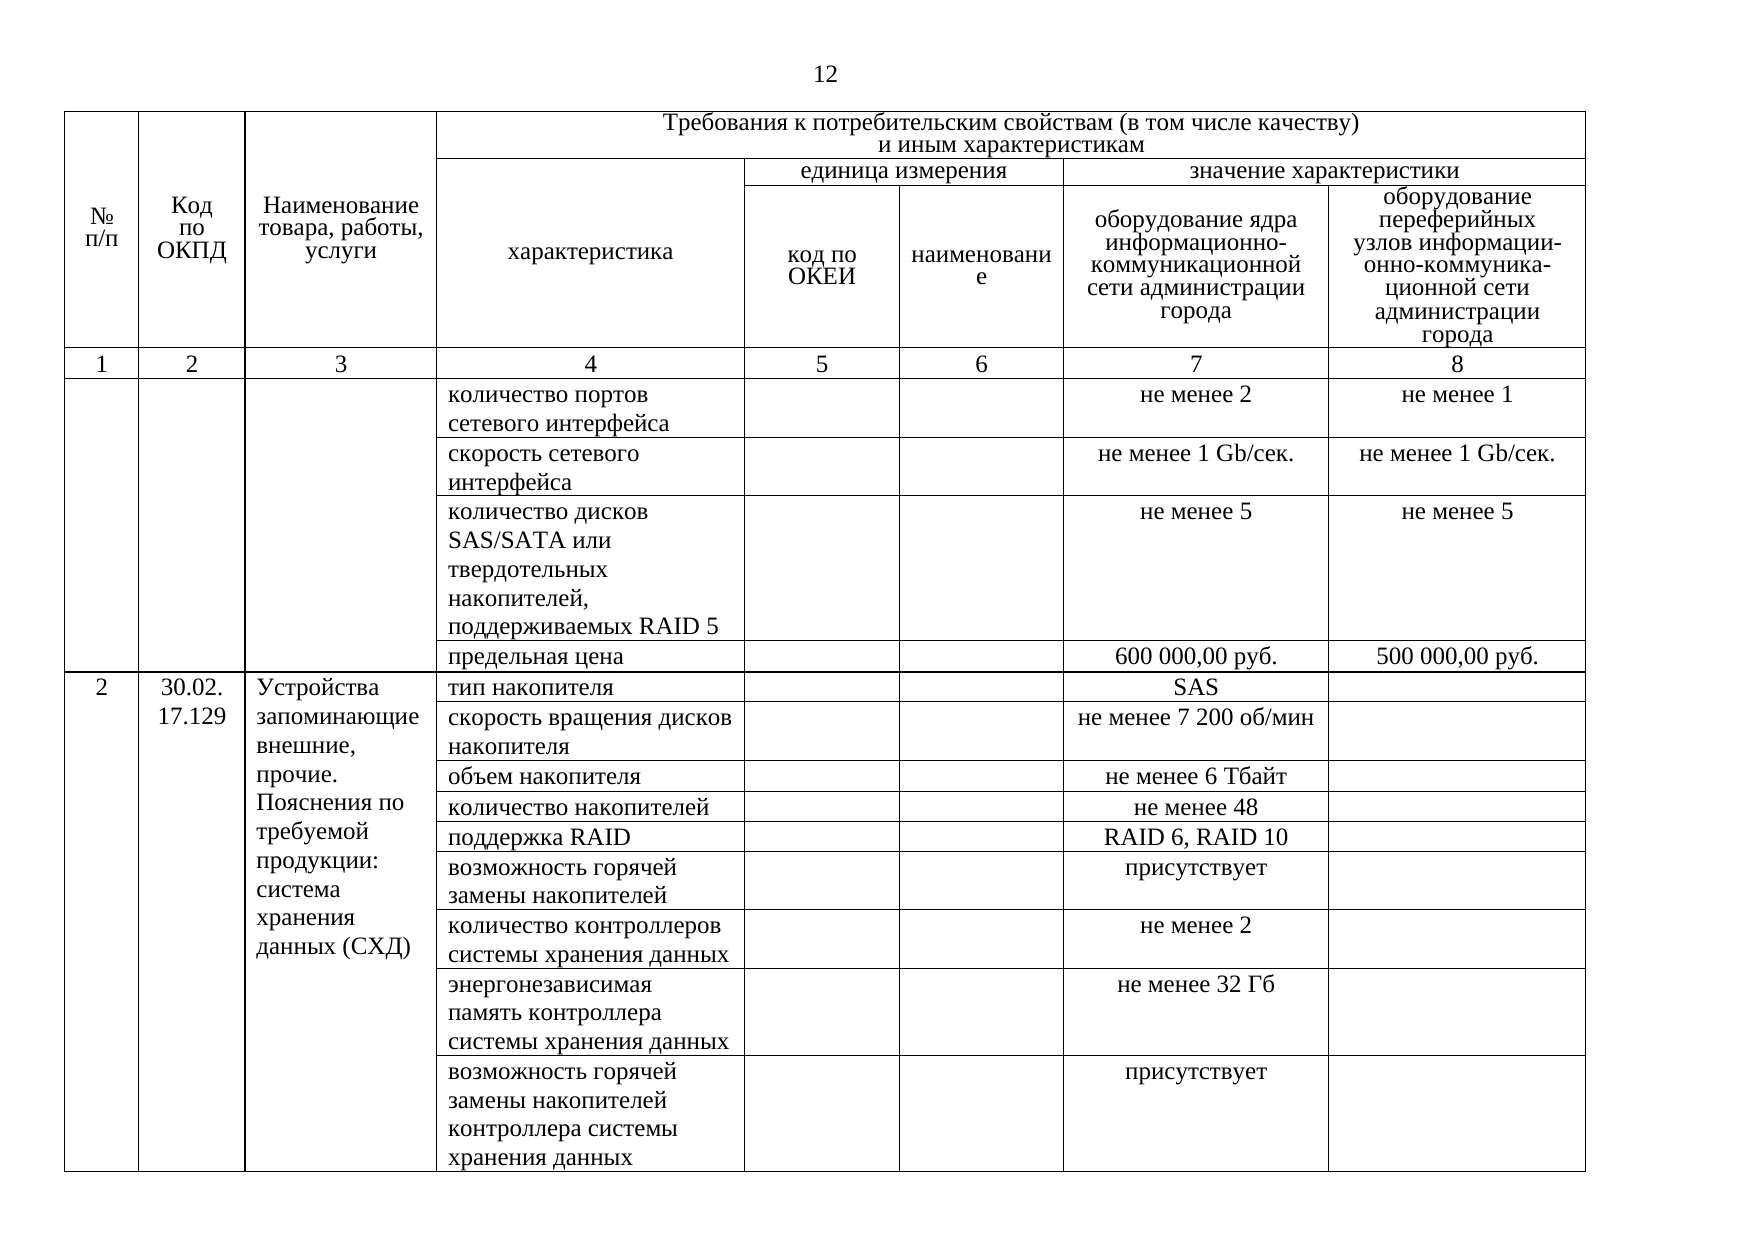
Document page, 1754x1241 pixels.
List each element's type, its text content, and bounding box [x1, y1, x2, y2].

table_cell присутствует [1064, 1056, 1328, 1171]
table_cell [900, 379, 1063, 437]
table_cell количество портов сетевого интерфейса [437, 379, 744, 437]
table_cell [745, 969, 899, 1055]
table_cell [900, 822, 1063, 851]
table_cell [900, 673, 1063, 701]
table_cell [900, 496, 1063, 640]
table_header № п/п [65, 112, 138, 347]
table_cell [1329, 822, 1585, 851]
table_cell [745, 852, 899, 909]
table_cell 5 [745, 348, 899, 378]
table_cell [745, 379, 899, 437]
table_cell [900, 852, 1063, 909]
table_cell не менее 5 [1064, 496, 1328, 640]
table_cell [1329, 761, 1585, 791]
table_cell [900, 761, 1063, 791]
table_cell 7 [1064, 348, 1328, 378]
table_cell RAID 6, RAID 10 [1064, 822, 1328, 851]
table_cell 30.02. 17.129 [139, 673, 244, 1171]
table_cell 8 [1329, 348, 1585, 378]
table_cell значение характеристики [1064, 159, 1585, 185]
table_cell [1329, 1056, 1585, 1171]
table_cell 2 [139, 348, 244, 378]
table_cell не менее 7 200 об/мин [1064, 702, 1328, 760]
table_cell поддержка RAID [437, 822, 744, 851]
table_cell объем накопителя [437, 761, 744, 791]
table_cell оборудование переферийных узлов информации-онно-коммуника-ционной сети администрации города [1329, 186, 1585, 347]
table_cell [1329, 852, 1585, 909]
table_cell не менее 6 Тбайт [1064, 761, 1328, 791]
table_cell не менее 32 Гб [1064, 969, 1328, 1055]
table_cell количество дисков SAS/SATA или твердотельных накопителей, поддерживаемых RAID 5 [437, 496, 744, 640]
table_cell [745, 792, 899, 821]
table_header Наименование товара, работы, услуги [246, 112, 436, 347]
table_cell присутствует [1064, 852, 1328, 909]
table_cell не менее 1 [1329, 379, 1585, 437]
table_cell скорость вращения дисков накопителя [437, 702, 744, 760]
table_cell оборудование ядра информационно-коммуникационной сети администрации города [1064, 186, 1328, 347]
table_cell 500 000,00 руб. [1329, 641, 1585, 671]
table_cell возможность горячей замены накопителей контроллера системы хранения данных [437, 1056, 744, 1171]
table_cell не менее 48 [1064, 792, 1328, 821]
table_cell скорость сетевого интерфейса [437, 438, 744, 495]
table_cell тип накопителя [437, 673, 744, 701]
table_cell [900, 910, 1063, 968]
table_cell [900, 969, 1063, 1055]
table_cell [1329, 673, 1585, 701]
table_cell [900, 438, 1063, 495]
table_cell [900, 641, 1063, 671]
table_cell SAS [1064, 673, 1328, 701]
table_cell характеристика [437, 159, 744, 347]
table_cell [1329, 910, 1585, 968]
table_cell [1329, 969, 1585, 1055]
table_cell 4 [437, 348, 744, 378]
table_cell 600 000,00 руб. [1064, 641, 1328, 671]
table_cell [900, 1056, 1063, 1171]
table_cell [745, 496, 899, 640]
table_cell [1329, 792, 1585, 821]
table_header Требования к потребительским свойствам (в том числе качеству) и иным характеристикам [437, 112, 1585, 157]
table_cell 3 [246, 348, 436, 378]
table_cell не менее 2 [1064, 379, 1328, 437]
table_cell [745, 702, 899, 760]
table_cell не менее 1 Gb/сек. [1329, 438, 1585, 495]
table_cell [745, 438, 899, 495]
table_cell количество контроллеров системы хранения данных [437, 910, 744, 968]
table_cell предельная цена [437, 641, 744, 671]
table_cell [745, 910, 899, 968]
table_header Код по ОКПД [139, 112, 244, 347]
table_cell 6 [900, 348, 1063, 378]
table_cell количество накопителей [437, 792, 744, 821]
table_cell [745, 673, 899, 701]
table_cell [900, 702, 1063, 760]
table_cell [745, 641, 899, 671]
table_cell не менее 5 [1329, 496, 1585, 640]
table_cell код по ОКЕИ [745, 186, 899, 347]
table_cell [900, 792, 1063, 821]
table_cell не менее 2 [1064, 910, 1328, 968]
table_cell Устройства запоминающие внешние, прочие. Пояснения по требуемой продукции: система хранения данных (СХД) [246, 673, 436, 1171]
table_cell наименование [900, 186, 1063, 347]
table_cell возможность горячей замены накопителей [437, 852, 744, 909]
table_cell 1 [65, 348, 138, 378]
table_cell единица измерения [745, 159, 1063, 185]
table_cell [745, 1056, 899, 1171]
table_cell 2 [65, 673, 138, 1171]
table_cell [745, 761, 899, 791]
table_cell [1329, 702, 1585, 760]
table_cell не менее 1 Gb/сек. [1064, 438, 1328, 495]
table_cell энергонезависимая память контроллера системы хранения данных [437, 969, 744, 1055]
table_cell [745, 822, 899, 851]
